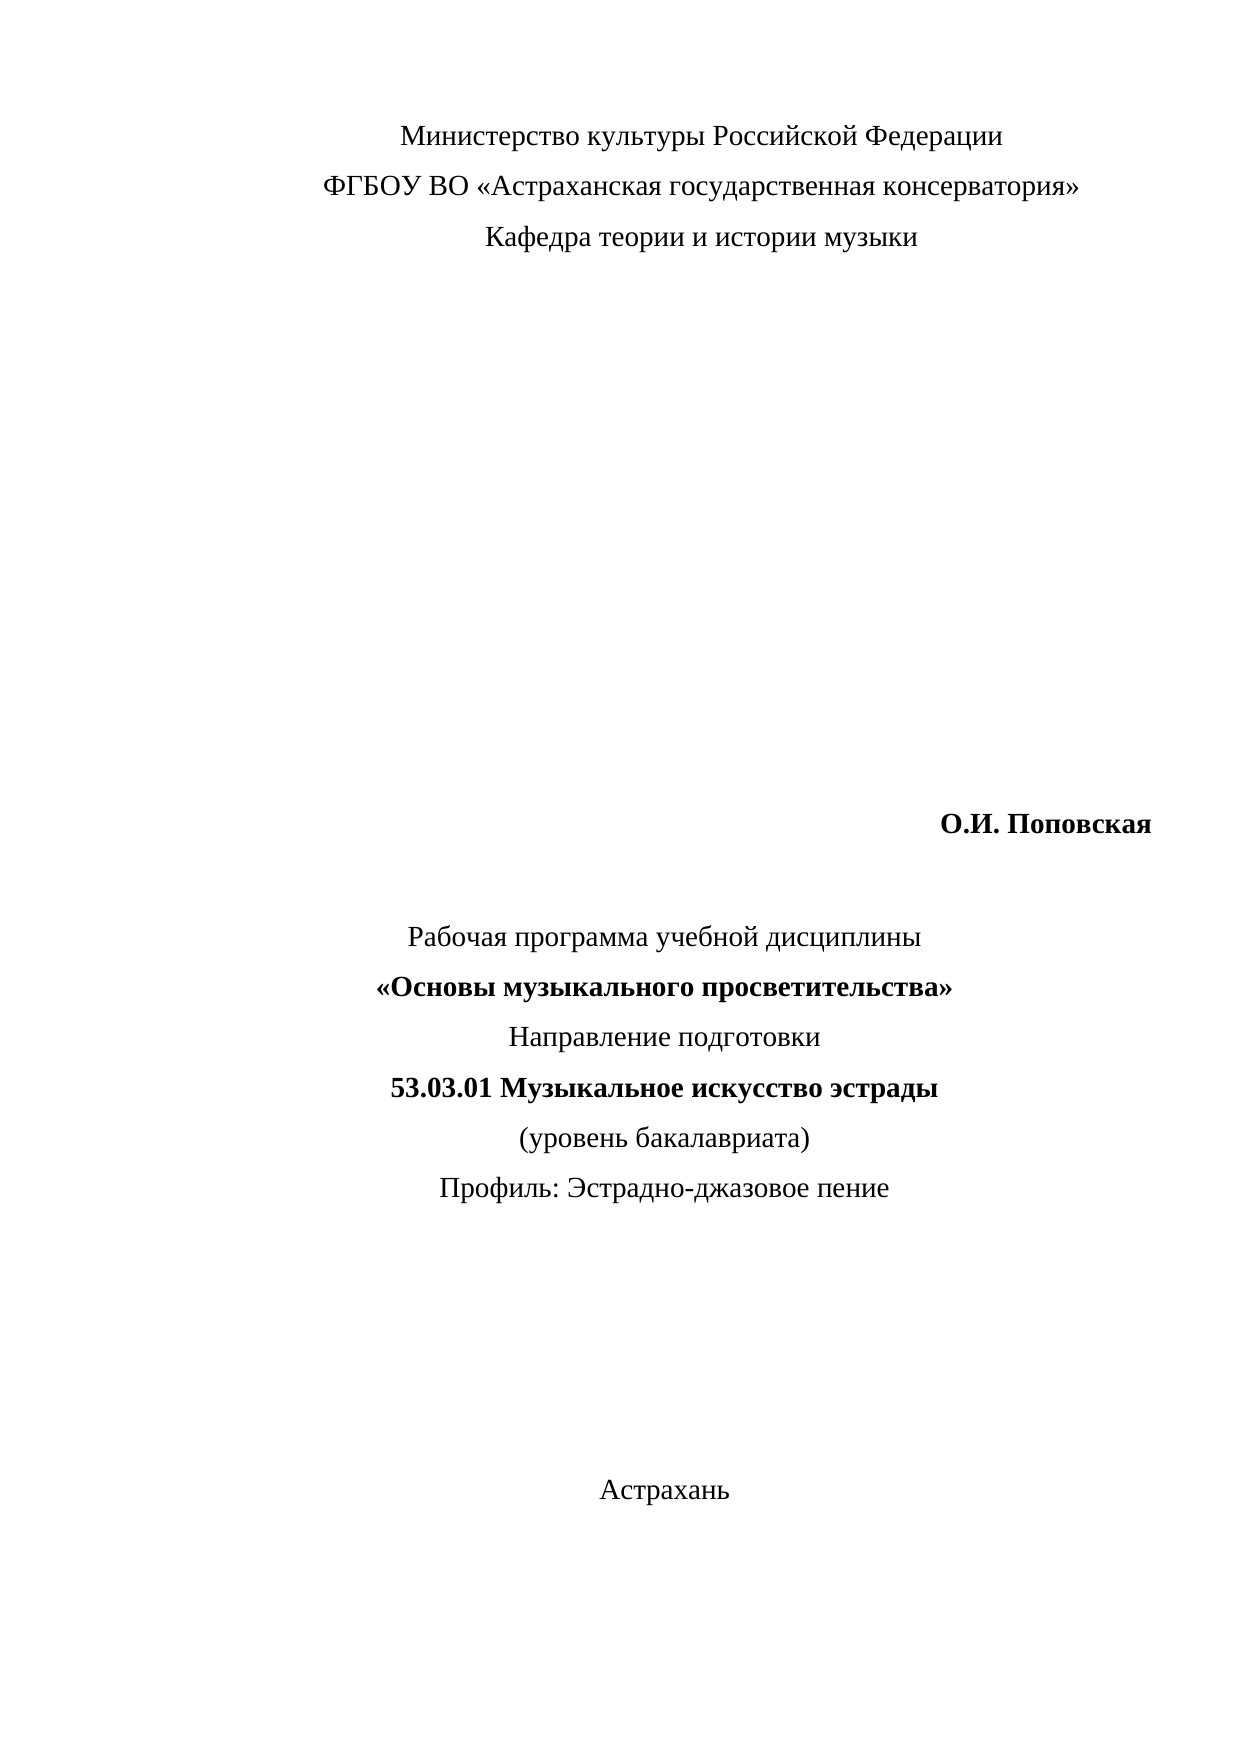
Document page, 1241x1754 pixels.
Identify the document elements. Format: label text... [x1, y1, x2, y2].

text ФГБОУ ВО «Астраханская государственная консерватория» [177, 168, 1152, 202]
text Кафедра теории и истории музыки [177, 219, 1152, 252]
text Астрахань [177, 1472, 1152, 1506]
text «Основы музыкального просветительства» [177, 969, 1152, 1003]
text О.И. Поповская [177, 806, 1152, 839]
text Профиль: Эстрадно-джазовое пение [177, 1170, 1152, 1204]
text Направление подготовки [177, 1019, 1152, 1053]
text 53.03.01 Музыкальное искусство эстрады [177, 1070, 1152, 1103]
text Министерство культуры Российской Федерации [177, 118, 1152, 152]
text (уровень бакалавриата) [177, 1120, 1152, 1154]
text Рабочая программа учебной дисциплины [177, 919, 1152, 952]
